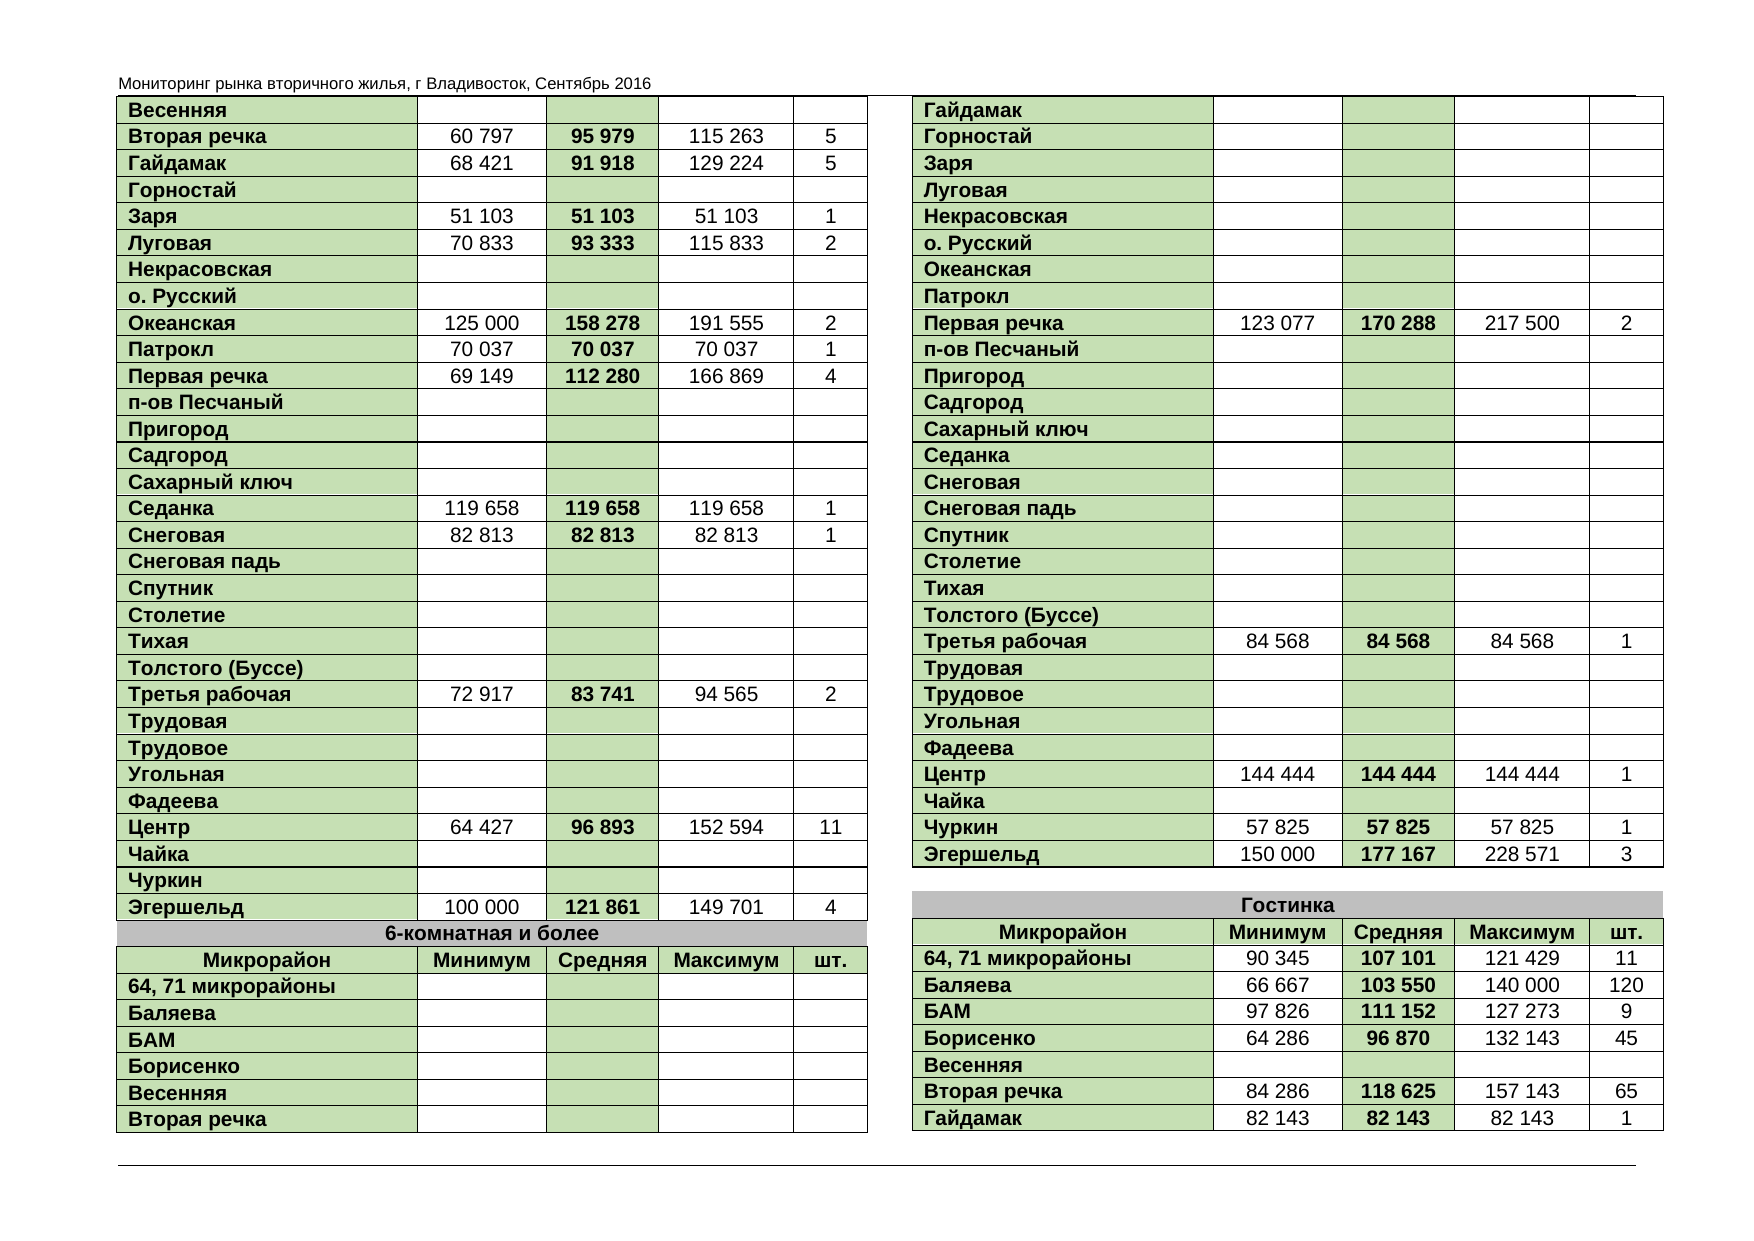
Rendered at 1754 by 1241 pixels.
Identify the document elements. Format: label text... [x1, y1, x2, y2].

table_cell [794, 602, 867, 627]
table_cell [1590, 655, 1663, 680]
table_cell [1343, 150, 1454, 176]
table_cell 84 568 [1343, 628, 1454, 654]
table_cell [659, 841, 793, 866]
table_cell Толстого (Буссе) [913, 602, 1213, 627]
table_cell [1343, 469, 1454, 494]
table_cell [418, 655, 546, 680]
table_cell [794, 788, 867, 813]
table_cell Гайдамак [913, 97, 1213, 123]
table_cell 100 000 [418, 894, 546, 919]
table_cell Весенняя [913, 1052, 1213, 1077]
table_cell 11 [1590, 946, 1663, 971]
table_cell Океанская [117, 310, 417, 335]
table_cell [547, 1027, 658, 1052]
table_cell Толстого (Буссе) [117, 655, 417, 680]
table_cell [1590, 150, 1663, 176]
table_cell [1214, 283, 1342, 308]
table_cell [1214, 522, 1342, 548]
table_cell [547, 1053, 658, 1079]
table_cell [1214, 681, 1342, 707]
table_cell 84 568 [1214, 628, 1342, 654]
table_cell [1343, 283, 1454, 308]
table_cell [1214, 469, 1342, 494]
table_cell 1 [794, 336, 867, 362]
table_cell 51 103 [547, 203, 658, 229]
table_cell Весенняя [117, 1080, 417, 1105]
table_cell 2 [794, 681, 867, 707]
table_cell [659, 735, 793, 760]
table_cell [1343, 363, 1454, 388]
table_cell [418, 708, 546, 733]
table_cell [1343, 735, 1454, 760]
table_cell [1455, 230, 1589, 255]
table_cell [794, 416, 867, 441]
table_cell 96 870 [1343, 1025, 1454, 1051]
table_cell [659, 1080, 793, 1105]
table_cell Чайка [913, 788, 1213, 813]
table_cell [1590, 363, 1663, 388]
table_cell 64, 71 микрорайоны [913, 946, 1213, 971]
table_cell Трудовая [913, 655, 1213, 680]
table_cell [1343, 1052, 1454, 1077]
table_cell [794, 1080, 867, 1105]
table_cell 93 333 [547, 230, 658, 255]
table_cell [1455, 443, 1589, 468]
table_cell [659, 389, 793, 415]
table_cell 51 103 [659, 203, 793, 229]
table_cell [794, 974, 867, 999]
table_cell [1590, 602, 1663, 627]
table_cell 217 500 [1455, 310, 1589, 335]
table_cell [1343, 575, 1454, 601]
table_cell [1214, 602, 1342, 627]
table_cell 120 [1590, 972, 1663, 998]
table_cell 123 077 [1214, 310, 1342, 335]
table_cell [1590, 203, 1663, 229]
table_cell [547, 1106, 658, 1132]
table_cell [1455, 389, 1589, 415]
table_cell Баляева [117, 1000, 417, 1026]
table_cell [1455, 496, 1589, 521]
table_cell [418, 602, 546, 627]
table_cell 144 444 [1343, 761, 1454, 787]
table_cell [1455, 336, 1589, 362]
table_cell Некрасовская [913, 203, 1213, 229]
table_cell [1590, 230, 1663, 255]
table_cell Луговая [913, 177, 1213, 202]
table_cell Угольная [913, 708, 1213, 733]
table_cell 166 869 [659, 363, 793, 388]
table_cell [1590, 469, 1663, 494]
table_cell [1590, 788, 1663, 813]
table_cell п-ов Песчаный [117, 389, 417, 415]
table_cell [1455, 788, 1589, 813]
table_cell [659, 97, 793, 123]
table_cell [1214, 416, 1342, 441]
table_cell 191 555 [659, 310, 793, 335]
table_cell [418, 97, 546, 123]
table_cell [1455, 575, 1589, 601]
table_cell [659, 868, 793, 893]
table_cell [659, 628, 793, 654]
table_cell Горностай [913, 124, 1213, 149]
table_cell [547, 602, 658, 627]
table_cell 90 345 [1214, 946, 1342, 971]
table_cell 228 571 [1455, 841, 1589, 866]
table_cell Заря [913, 150, 1213, 176]
table_cell 64, 71 микрорайоны [117, 974, 417, 999]
table_cell 144 444 [1214, 761, 1342, 787]
table_cell 158 278 [547, 310, 658, 335]
table_cell [1343, 203, 1454, 229]
table_cell [1455, 1052, 1589, 1077]
table_cell 65 [1590, 1078, 1663, 1104]
table_cell Баляева [913, 972, 1213, 998]
table_cell [1590, 575, 1663, 601]
table_cell [418, 469, 546, 494]
table_cell [1590, 416, 1663, 441]
table_cell Сахарный ключ [913, 416, 1213, 441]
table_cell Снеговая падь [117, 549, 417, 574]
table_cell Столетие [913, 549, 1213, 574]
table_cell 72 917 [418, 681, 546, 707]
table_cell Седанка [117, 496, 417, 521]
table_cell [418, 1053, 546, 1079]
table_cell [1214, 203, 1342, 229]
table_cell 57 825 [1455, 814, 1589, 840]
table_cell [794, 256, 867, 282]
table_cell Спутник [913, 522, 1213, 548]
table_cell Фадеева [117, 788, 417, 813]
table_cell 82 813 [547, 522, 658, 548]
table_cell Центр [913, 761, 1213, 787]
table_cell [1590, 1052, 1663, 1077]
table_cell БАМ [913, 999, 1213, 1024]
table_cell [794, 283, 867, 308]
table_cell [659, 1053, 793, 1079]
table_cell Средняя [547, 947, 658, 973]
table_cell Трудовая [117, 708, 417, 733]
table_cell [1343, 256, 1454, 282]
table_cell 1 [1590, 814, 1663, 840]
table_cell Тихая [913, 575, 1213, 601]
table_cell Столетие [117, 602, 417, 627]
table_cell 149 701 [659, 894, 793, 919]
table_cell [1455, 522, 1589, 548]
table_cell Луговая [117, 230, 417, 255]
table_cell 157 143 [1455, 1078, 1589, 1104]
table_cell Угольная [117, 761, 417, 787]
table_cell [1590, 389, 1663, 415]
table_cell 177 167 [1343, 841, 1454, 866]
table_cell [1343, 336, 1454, 362]
table_cell Заря [117, 203, 417, 229]
table_cell [418, 841, 546, 866]
table_cell Микрорайон [913, 919, 1213, 944]
table_cell Средняя [1343, 919, 1454, 944]
table_cell 150 000 [1214, 841, 1342, 866]
table_cell [1455, 203, 1589, 229]
table_cell о. Русский [117, 283, 417, 308]
table_cell 82 143 [1455, 1105, 1589, 1130]
table_cell Третья рабочая [913, 628, 1213, 654]
table_cell Сахарный ключ [117, 469, 417, 494]
table_cell 84 568 [1455, 628, 1589, 654]
table_cell 70 037 [418, 336, 546, 362]
table_cell [1214, 230, 1342, 255]
table_cell 51 103 [418, 203, 546, 229]
table_cell 70 037 [547, 336, 658, 362]
table_cell [1590, 681, 1663, 707]
table_cell [1590, 336, 1663, 362]
table_cell Чуркин [913, 814, 1213, 840]
table_cell [1590, 522, 1663, 548]
table_cell 1 [794, 522, 867, 548]
table_cell 129 224 [659, 150, 793, 176]
table_cell [1455, 549, 1589, 574]
table_cell [547, 868, 658, 893]
table_cell [659, 469, 793, 494]
table_cell Фадеева [913, 735, 1213, 760]
table_cell 96 893 [547, 814, 658, 840]
table_cell [547, 97, 658, 123]
table_cell Третья рабочая [117, 681, 417, 707]
table_cell Чуркин [117, 868, 417, 893]
table_cell 64 286 [1214, 1025, 1342, 1051]
table_cell 60 797 [418, 124, 546, 149]
table_cell 118 625 [1343, 1078, 1454, 1104]
table_cell Снеговая падь [913, 496, 1213, 521]
table_cell [1590, 177, 1663, 202]
table_cell [659, 974, 793, 999]
table_cell Гайдамак [117, 150, 417, 176]
table_cell [1590, 549, 1663, 574]
table_cell 57 825 [1214, 814, 1342, 840]
table_cell [794, 575, 867, 601]
table_cell Гайдамак [913, 1105, 1213, 1130]
table_cell [794, 1027, 867, 1052]
table_cell 11 [794, 814, 867, 840]
table_cell [659, 788, 793, 813]
table_cell Эгершельд [913, 841, 1213, 866]
table_cell Седанка [913, 443, 1213, 468]
table_cell 2 [794, 230, 867, 255]
table_cell Спутник [117, 575, 417, 601]
table_cell [1343, 443, 1454, 468]
table_cell [794, 735, 867, 760]
table_cell 91 918 [547, 150, 658, 176]
table_cell 83 741 [547, 681, 658, 707]
table_cell Борисенко [117, 1053, 417, 1079]
table_cell 132 143 [1455, 1025, 1589, 1051]
table_cell 1 [1590, 628, 1663, 654]
table_cell [1455, 97, 1589, 123]
table_cell [659, 655, 793, 680]
table_cell [1214, 150, 1342, 176]
table_cell [1343, 124, 1454, 149]
table_cell [1214, 336, 1342, 362]
table_cell [794, 1053, 867, 1079]
table_cell [1590, 97, 1663, 123]
table_cell [418, 628, 546, 654]
table_cell [418, 416, 546, 441]
table_cell [1214, 256, 1342, 282]
table_cell [547, 549, 658, 574]
table_cell [1343, 389, 1454, 415]
table_cell [659, 602, 793, 627]
table_cell [418, 1080, 546, 1105]
table_cell [1455, 708, 1589, 733]
table_cell 119 658 [418, 496, 546, 521]
table_cell [1214, 443, 1342, 468]
table_cell о. Русский [913, 230, 1213, 255]
table_cell [1455, 735, 1589, 760]
table_cell [1343, 549, 1454, 574]
table_cell [659, 416, 793, 441]
table_cell [659, 1027, 793, 1052]
table_cell [418, 575, 546, 601]
table_cell [547, 283, 658, 308]
table_cell [1455, 681, 1589, 707]
table_cell 82 143 [1343, 1105, 1454, 1130]
table_cell Пригород [117, 416, 417, 441]
table_cell [1590, 496, 1663, 521]
table_cell [418, 868, 546, 893]
table_cell [659, 708, 793, 733]
table_cell [1455, 602, 1589, 627]
table_cell Снеговая [117, 522, 417, 548]
table_cell 121 429 [1455, 946, 1589, 971]
table_cell [794, 549, 867, 574]
table_cell 121 861 [547, 894, 658, 919]
table_cell Микрорайон [117, 947, 417, 973]
table_cell [1214, 97, 1342, 123]
table_cell [1590, 443, 1663, 468]
table_cell [547, 735, 658, 760]
table_cell [418, 177, 546, 202]
table_cell [547, 655, 658, 680]
table_cell Вторая речка [117, 1106, 417, 1132]
table_cell 6-комнатная и более [117, 921, 867, 946]
table_cell п-ов Песчаный [913, 336, 1213, 362]
table_cell Первая речка [117, 363, 417, 388]
table_cell [1455, 469, 1589, 494]
table_cell [418, 389, 546, 415]
table_cell 112 280 [547, 363, 658, 388]
table_cell [547, 974, 658, 999]
table_cell [1343, 655, 1454, 680]
table_cell [547, 443, 658, 468]
table_cell Тихая [117, 628, 417, 654]
table_cell [1590, 283, 1663, 308]
table_cell [794, 389, 867, 415]
table_cell [1455, 177, 1589, 202]
table_cell Пригород [913, 363, 1213, 388]
table_cell [659, 177, 793, 202]
table_cell [1214, 735, 1342, 760]
table_cell [794, 469, 867, 494]
table_cell [547, 841, 658, 866]
table_cell 127 273 [1455, 999, 1589, 1024]
table_cell Минимум [1214, 919, 1342, 944]
table_cell Максимум [659, 947, 793, 973]
table_cell [659, 575, 793, 601]
table_cell [1343, 788, 1454, 813]
table_cell БАМ [117, 1027, 417, 1052]
table_cell 140 000 [1455, 972, 1589, 998]
table_cell Трудовое [913, 681, 1213, 707]
table_cell [418, 974, 546, 999]
table_cell [1214, 496, 1342, 521]
table_cell 84 286 [1214, 1078, 1342, 1104]
table_cell [418, 443, 546, 468]
table_cell [547, 1080, 658, 1105]
table_cell 68 421 [418, 150, 546, 176]
table_cell [1343, 522, 1454, 548]
table_cell 119 658 [659, 496, 793, 521]
table_cell 3 [1590, 841, 1663, 866]
table_cell [1455, 256, 1589, 282]
table_cell 152 594 [659, 814, 793, 840]
table_cell 119 658 [547, 496, 658, 521]
table_cell [418, 1000, 546, 1026]
table_cell Садгород [117, 443, 417, 468]
table_cell шт. [1590, 919, 1663, 944]
table_cell Борисенко [913, 1025, 1213, 1051]
table_cell 2 [794, 310, 867, 335]
table_cell 1 [1590, 761, 1663, 787]
table_cell [547, 256, 658, 282]
table_cell Некрасовская [117, 256, 417, 282]
table_cell [1343, 681, 1454, 707]
table_cell [1214, 788, 1342, 813]
table_cell [547, 788, 658, 813]
table_cell Патрокл [117, 336, 417, 362]
table_cell 170 288 [1343, 310, 1454, 335]
table_cell [1455, 655, 1589, 680]
table_cell 2 [1590, 310, 1663, 335]
table_cell 5 [794, 124, 867, 149]
table_cell [1590, 735, 1663, 760]
table_cell [547, 708, 658, 733]
table_header Гостинка [912, 891, 1663, 918]
table_cell 115 833 [659, 230, 793, 255]
table_cell Снеговая [913, 469, 1213, 494]
table_cell [1214, 655, 1342, 680]
table_cell [1455, 150, 1589, 176]
table_cell 70 037 [659, 336, 793, 362]
table_cell Весенняя [117, 97, 417, 123]
table_cell Океанская [913, 256, 1213, 282]
table_cell [1343, 602, 1454, 627]
table_cell Чайка [117, 841, 417, 866]
table_cell [418, 549, 546, 574]
table_cell Минимум [418, 947, 546, 973]
table_cell 4 [794, 363, 867, 388]
table_cell [794, 708, 867, 733]
table_cell [794, 97, 867, 123]
table_cell [418, 788, 546, 813]
table_cell [547, 1000, 658, 1026]
table_cell 1 [1590, 1105, 1663, 1130]
table_cell Первая речка [913, 310, 1213, 335]
table_cell [418, 283, 546, 308]
table_cell Вторая речка [913, 1078, 1213, 1104]
table_cell Эгершельд [117, 894, 417, 919]
table_cell [659, 761, 793, 787]
table_cell Трудовое [117, 735, 417, 760]
table_cell [418, 1027, 546, 1052]
table_cell [794, 443, 867, 468]
table_cell 111 152 [1343, 999, 1454, 1024]
table_cell [1343, 177, 1454, 202]
table_cell [1455, 363, 1589, 388]
table_cell 4 [794, 894, 867, 919]
table_cell 125 000 [418, 310, 546, 335]
table_cell [1343, 496, 1454, 521]
table_cell [1455, 416, 1589, 441]
table_cell [418, 1106, 546, 1132]
table_cell [659, 256, 793, 282]
table_cell 57 825 [1343, 814, 1454, 840]
table_cell 69 149 [418, 363, 546, 388]
table_cell [659, 1000, 793, 1026]
table_cell [418, 761, 546, 787]
table_cell [1214, 1052, 1342, 1077]
table_cell [1214, 708, 1342, 733]
table_cell [659, 549, 793, 574]
table_cell [659, 283, 793, 308]
table_cell [794, 868, 867, 893]
table_cell Максимум [1455, 919, 1589, 944]
table_cell [1214, 177, 1342, 202]
table_cell [794, 1106, 867, 1132]
table_cell 95 979 [547, 124, 658, 149]
table_cell [794, 628, 867, 654]
table_cell 103 550 [1343, 972, 1454, 998]
table_cell 94 565 [659, 681, 793, 707]
table_cell 5 [794, 150, 867, 176]
table_cell [1214, 389, 1342, 415]
table_cell [547, 575, 658, 601]
table_cell [1343, 97, 1454, 123]
table_cell 82 813 [418, 522, 546, 548]
table_cell [1590, 256, 1663, 282]
table_cell [794, 1000, 867, 1026]
table_cell 1 [794, 203, 867, 229]
table_cell Центр [117, 814, 417, 840]
table_cell 66 667 [1214, 972, 1342, 998]
table_cell [659, 443, 793, 468]
table_cell 97 826 [1214, 999, 1342, 1024]
table_cell [794, 177, 867, 202]
table_cell [1455, 283, 1589, 308]
table_cell Вторая речка [117, 124, 417, 149]
table_cell 1 [794, 496, 867, 521]
table_cell [547, 416, 658, 441]
table_cell [547, 628, 658, 654]
table_cell [1214, 575, 1342, 601]
table_cell [1590, 708, 1663, 733]
table_cell Садгород [913, 389, 1213, 415]
table_cell [794, 655, 867, 680]
table_cell 144 444 [1455, 761, 1589, 787]
table_cell [547, 469, 658, 494]
table_cell [1590, 124, 1663, 149]
table_cell 70 833 [418, 230, 546, 255]
table_cell [418, 735, 546, 760]
table_cell Горностай [117, 177, 417, 202]
table_cell [1455, 124, 1589, 149]
table_cell 9 [1590, 999, 1663, 1024]
table_cell 64 427 [418, 814, 546, 840]
table_cell 82 143 [1214, 1105, 1342, 1130]
table_cell [794, 761, 867, 787]
table_cell 115 263 [659, 124, 793, 149]
table_cell [1343, 230, 1454, 255]
table_cell [1214, 549, 1342, 574]
table_cell [547, 389, 658, 415]
table_cell [1214, 363, 1342, 388]
table_cell [547, 177, 658, 202]
table_cell [547, 761, 658, 787]
table_cell 82 813 [659, 522, 793, 548]
table_cell [659, 1106, 793, 1132]
table_cell [1214, 124, 1342, 149]
table_cell 107 101 [1343, 946, 1454, 971]
table_cell шт. [794, 947, 867, 973]
table_cell [1343, 416, 1454, 441]
table_cell 45 [1590, 1025, 1663, 1051]
table_cell Патрокл [913, 283, 1213, 308]
table_cell [794, 841, 867, 866]
table_cell [418, 256, 546, 282]
table_cell [1343, 708, 1454, 733]
